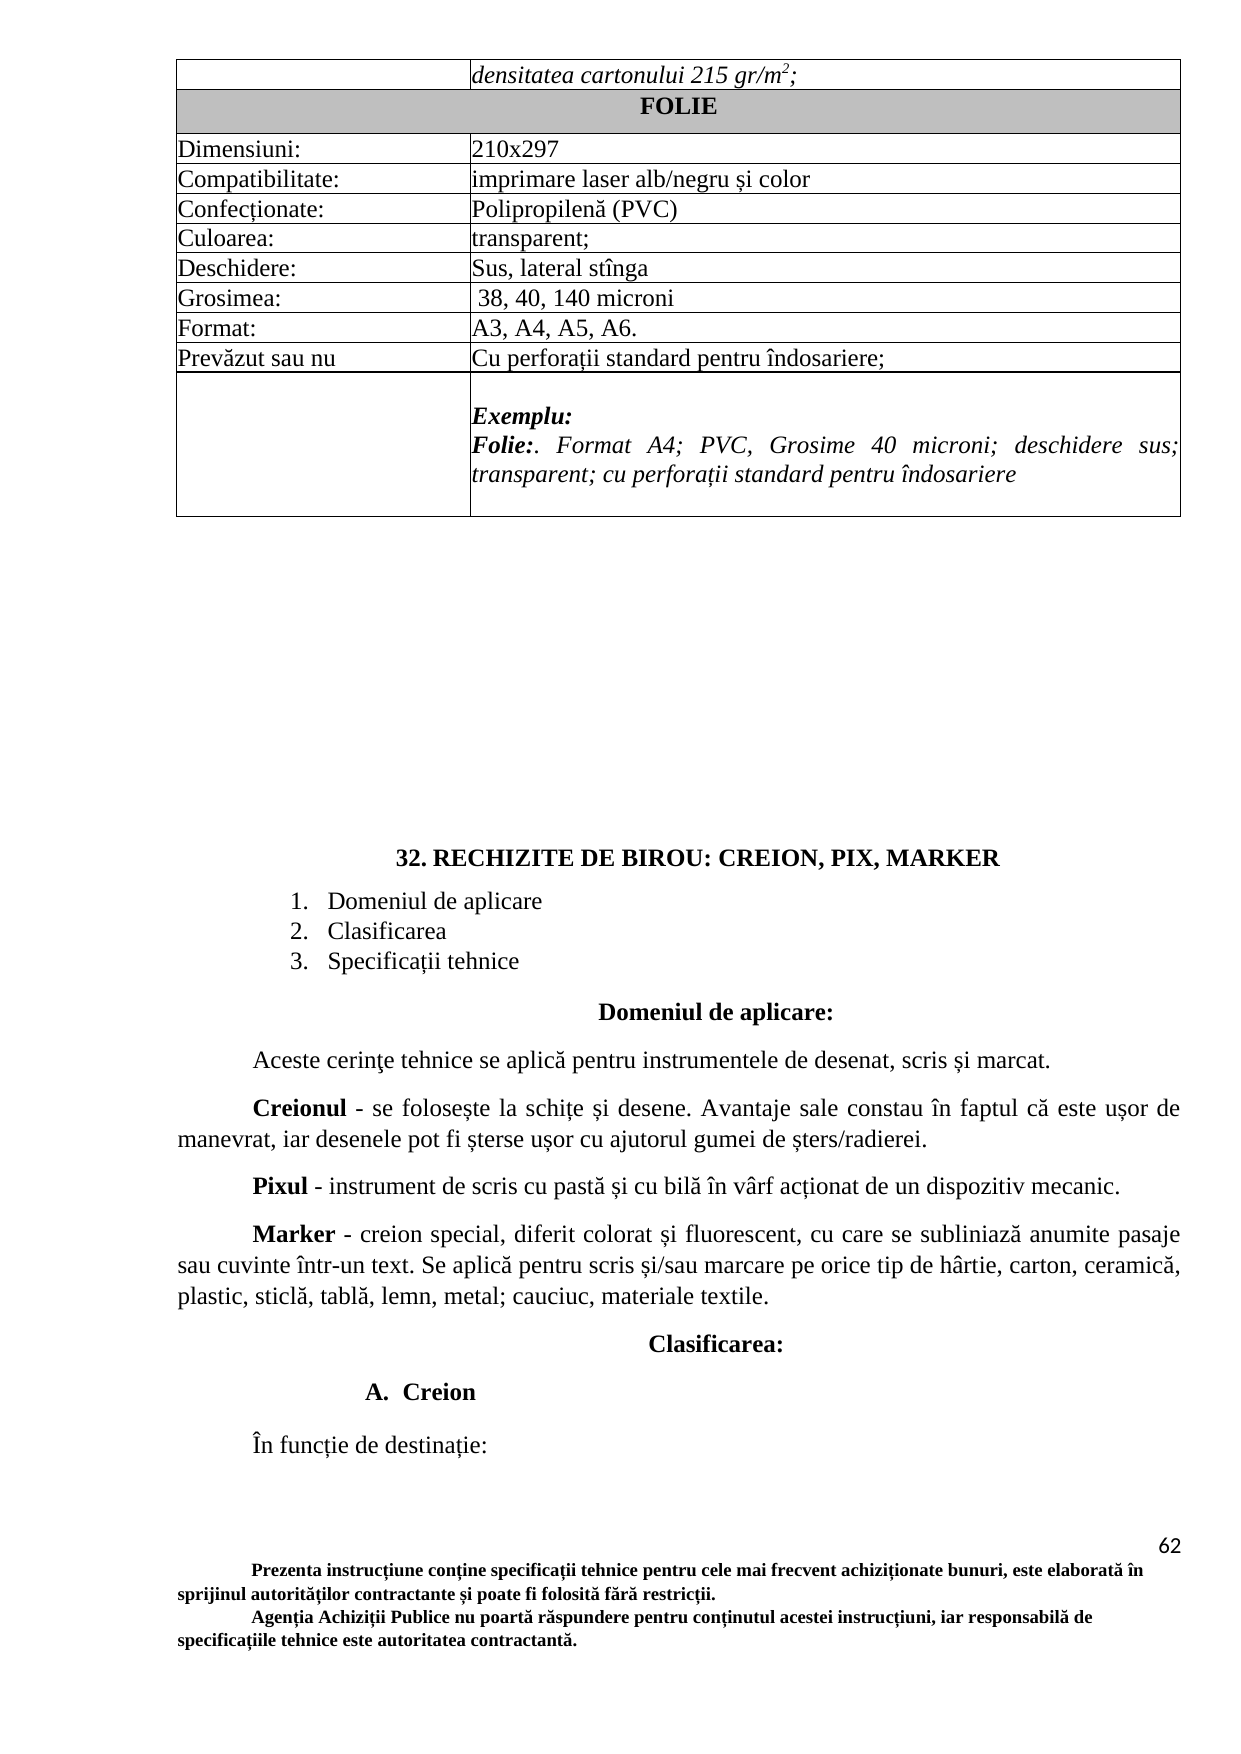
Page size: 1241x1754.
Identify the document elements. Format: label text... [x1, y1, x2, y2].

table_cell Grosimea: [177, 283, 470, 312]
text Creionul - se folosește la schițe și desene. Avantaje sale constau în faptul că este ușor de manevrat, iar desenele pot fi șterse ușor cu ajutorul gumei de șters/radierei. [177, 1093, 1181, 1152]
list Specificații tehnice [290, 946, 1181, 975]
table_cell transparent; [471, 224, 1180, 252]
list Creion [365, 1377, 1181, 1405]
table_cell Exemplu: Folie:. Format A4; PVC, Grosime 40 microni; deschidere sus; transparent; cu perforații standard pentru îndosariere [471, 373, 1180, 516]
list Domeniul de aplicare [290, 886, 1181, 915]
table_cell 38, 40, 140 microni [471, 283, 1180, 312]
list RECHIZITE DE BIROU: CREION, PIX, MARKER [214, 843, 1181, 872]
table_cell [471, 60, 1180, 89]
table_cell FOLIE [177, 90, 1180, 133]
table_cell [177, 373, 470, 516]
table_cell Cu perforații standard pentru îndosariere; [471, 343, 1180, 371]
text În funcție de destinație: [177, 1431, 1181, 1459]
table_cell A3, A4, A5, A6. [471, 313, 1180, 342]
table_cell Confecționate: [177, 194, 470, 222]
table_cell [177, 60, 470, 89]
text Aceste cerinţe tehnice se aplică pentru instrumentele de desenat, scris și marcat. [177, 1045, 1181, 1074]
list Clasificarea [290, 916, 1181, 945]
text Pixul - instrument de scris cu pastă și cu bilă în vârf acționat de un dispozitiv mecanic. [177, 1171, 1181, 1200]
table_cell Sus, lateral stînga [471, 253, 1180, 282]
text Clasificarea: [177, 1329, 1181, 1358]
table_cell Compatibilitate: [177, 164, 470, 193]
table_cell Prevăzut sau nu [177, 343, 470, 371]
text Marker - creion special, diferit colorat și fluorescent, cu care se subliniază anumite pasaje sau cuvinte într-un text. Se aplică pentru scris și/sau marcare pe orice tip de hârtie, carton, ceramică, plastic, sticlă, tablă, lemn, metal; cauciuc, materiale textile. [177, 1219, 1181, 1310]
table_cell imprimare laser alb/negru și color [471, 164, 1180, 193]
table_cell Format: [177, 313, 470, 342]
table_cell 210x297 [471, 134, 1180, 163]
table_cell Polipropilenă (PVC) [471, 194, 1180, 222]
table_cell Deschidere: [177, 253, 470, 282]
table_cell Culoarea: [177, 224, 470, 252]
table_cell Dimensiuni: [177, 134, 470, 163]
text Domeniul de aplicare: [177, 997, 1181, 1026]
